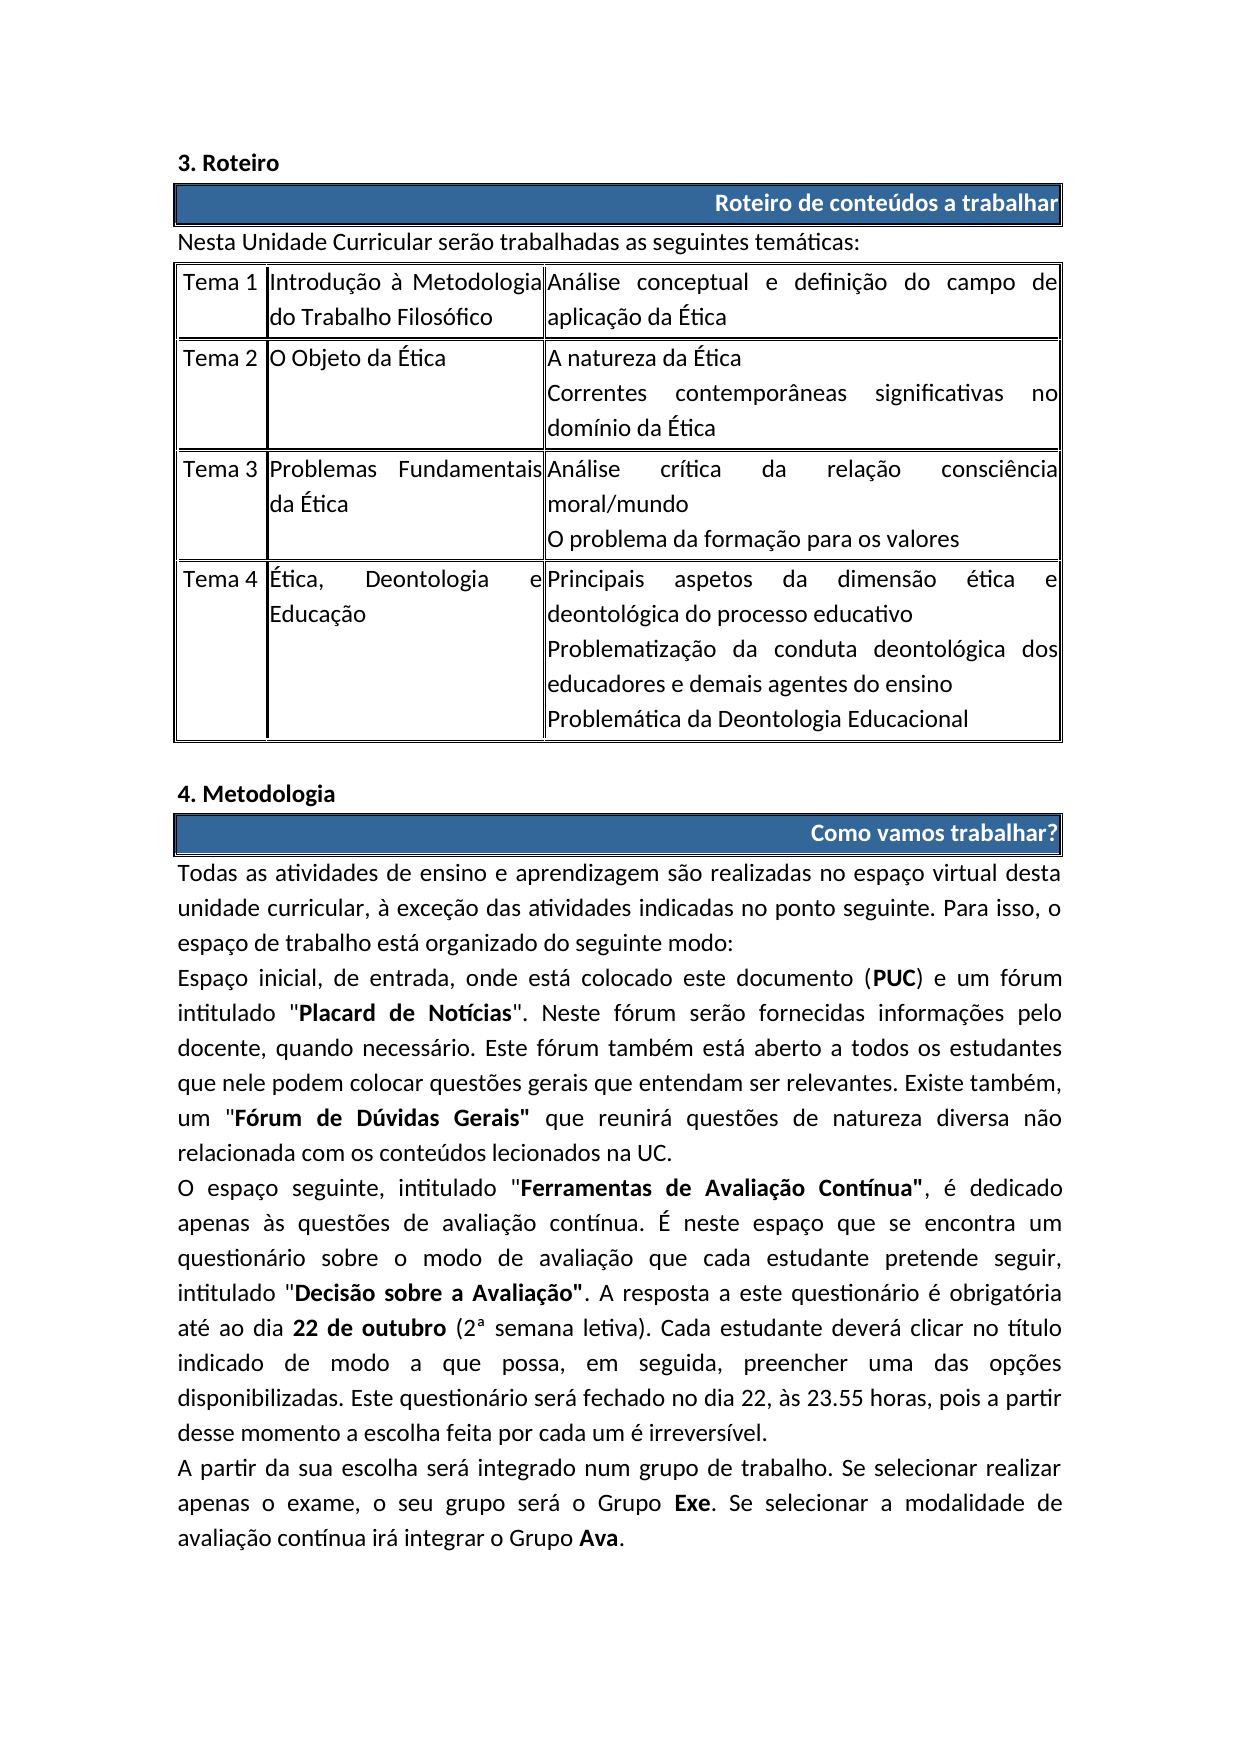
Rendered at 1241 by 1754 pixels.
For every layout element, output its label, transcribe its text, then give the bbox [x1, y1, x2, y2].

table_cell Tema 2 [177, 337, 266, 448]
text Todas as atividades de ensino e aprendizagem são realizadas no espaço virtual desta unidade curricular, à exceção das atividades indicadas no ponto seguinte. Para isso, o espaço de trabalho está organizado do seguinte modo: [177, 857, 1063, 957]
table_header Como vamos trabalhar? [177, 816, 1059, 853]
table_cell A natureza da Ética Correntes contemporâneas significativas no domínio da Ética [546, 337, 1060, 448]
text 4. Metodologia [177, 778, 1063, 808]
table_cell Análise crítica da relação consciência moral/mundo O problema da formação para os valores [546, 448, 1060, 559]
table_header Análise conceptual e definição do campo de aplicação da Ética [545, 265, 1059, 337]
table_header Roteiro de conteúdos a trabalhar [177, 186, 1059, 223]
table_cell Ética, Deontologia e Educação [267, 562, 545, 739]
table_cell O Objeto da Ética [269, 341, 543, 448]
table_cell Tema 4 [175, 559, 267, 739]
table_header Tema 1 [175, 263, 267, 337]
text Espaço inicial, de entrada, onde está colocado este documento (PUC) e um fórum intitulado "Placard de Notícias". Neste fórum serão fornecidas informações pelo docente, quando necessário. Este fórum também está aberto a todos os estudantes que nele podem colocar questões gerais que entendam ser relevantes. Existe também, um "Fórum de Dúvidas Gerais" que reunirá questões de natureza diversa não relacionada com os conteúdos lecionados na UC. [177, 962, 1063, 1167]
text A partir da sua escolha será integrado num grupo de trabalho. Se selecionar realizar apenas o exame, o seu grupo será o Grupo Exe. Se selecionar a modalidade de avaliação contínua irá integrar o Grupo Ava. [177, 1452, 1063, 1552]
table_header Introdução à Metodologia do Trabalho Filosófico [267, 265, 545, 337]
text O espaço seguinte, intitulado "Ferramentas de Avaliação Contínua", é dedicado apenas às questões de avaliação contínua. É neste espaço que se encontra um questionário sobre o modo de avaliação que cada estudante pretende seguir, intitulado "Decisão sobre a Avaliação". A resposta a este questionário é obrigatória até ao dia 22 de outubro (2ª semana letiva). Cada estudante deverá clicar no título indicado de modo a que possa, em seguida, preencher uma das opções disponibilizadas. Este questionário será fechado no dia 22, às 23.55 horas, pois a partir desse momento a escolha feita por cada um é irreversível. [177, 1172, 1063, 1447]
text 3. Roteiro [177, 148, 1063, 178]
table_cell Principais aspetos da dimensão ética e deontológica do processo educativo Problematização da conduta deontológica dos educadores e demais agentes do ensino Problemática da Deontologia Educacional [545, 559, 1061, 739]
table_cell Tema 3 [177, 448, 266, 559]
table_cell Problemas Fundamentais da Ética [269, 452, 543, 559]
text Nesta Unidade Curricular serão trabalhadas as seguintes temáticas: [177, 227, 1063, 257]
